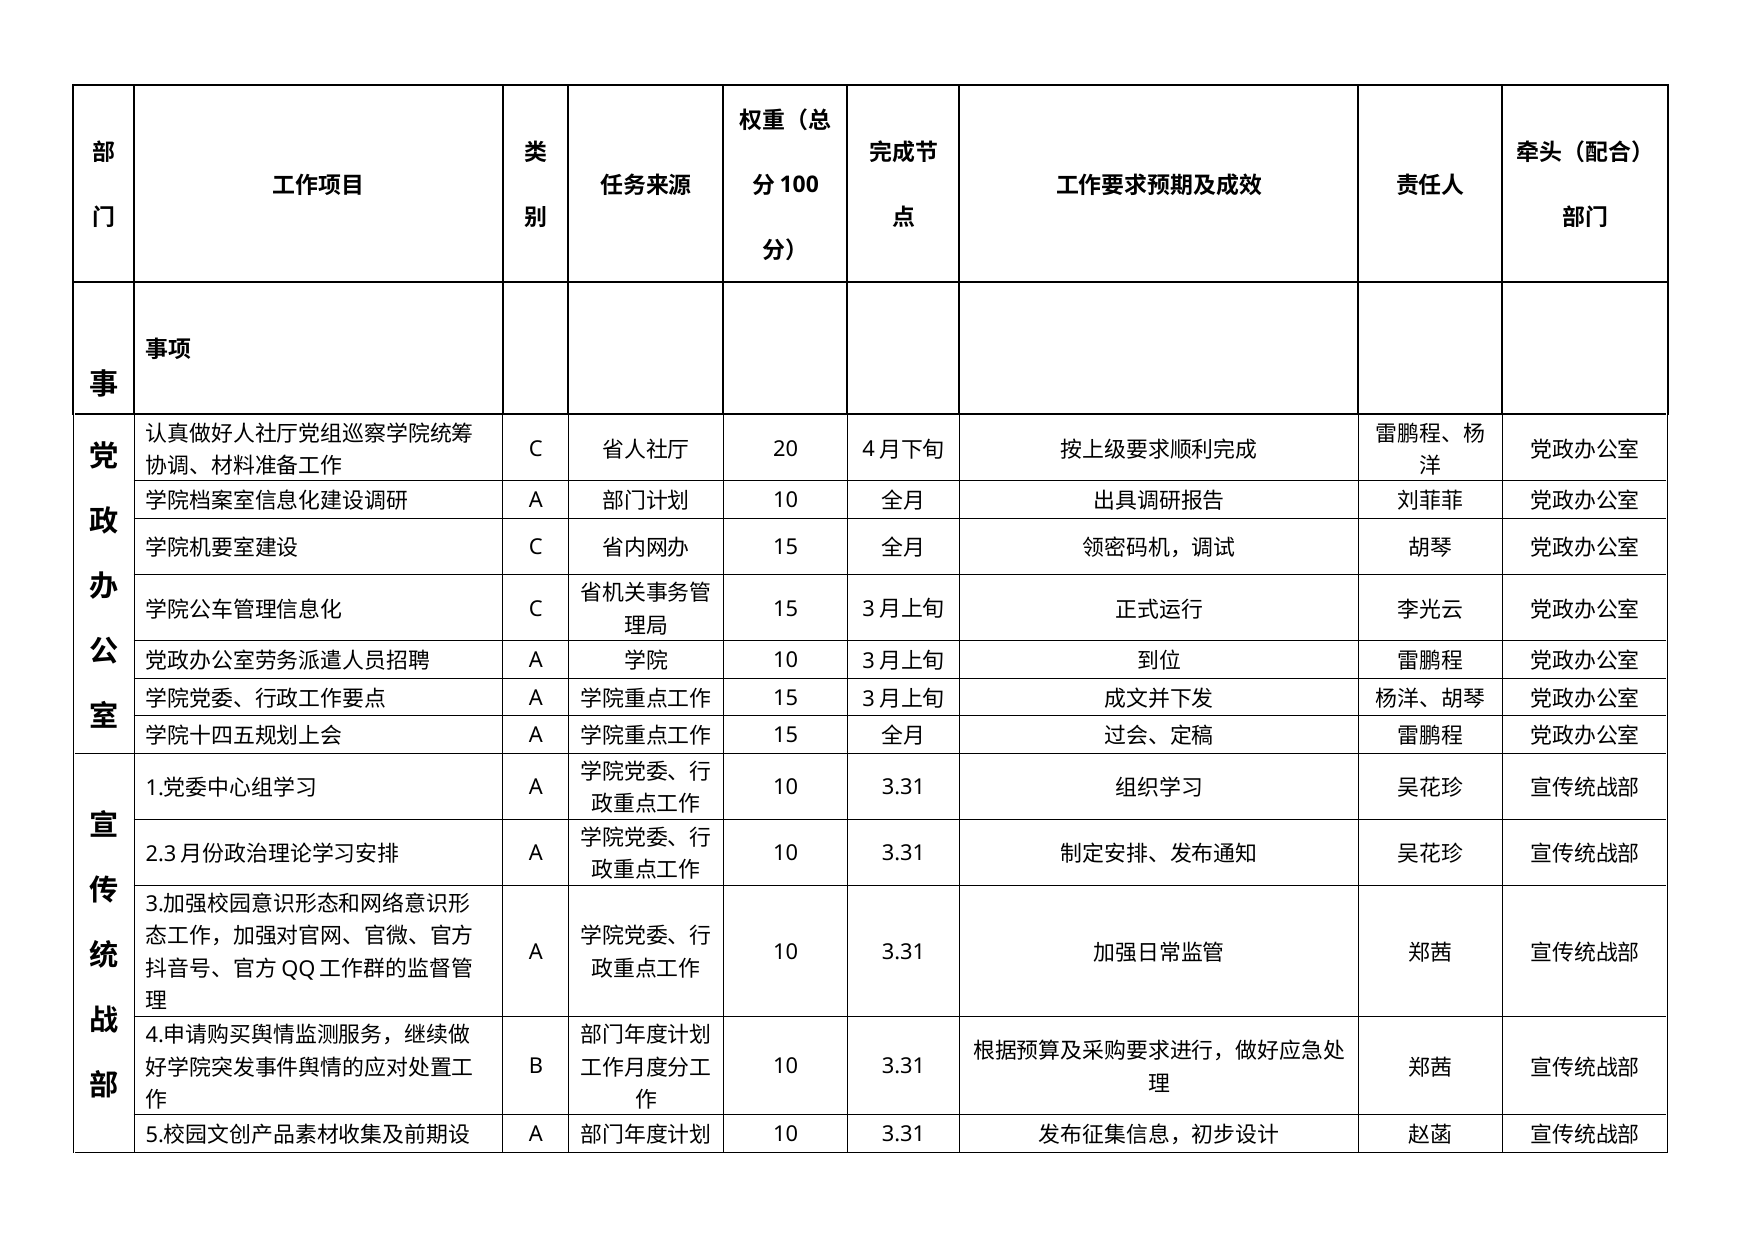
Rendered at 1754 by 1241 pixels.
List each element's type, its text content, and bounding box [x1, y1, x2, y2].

table_cell 学院公车管理信息化 [135, 575, 502, 640]
table_cell 赵菡 [1359, 1115, 1502, 1152]
table_cell 党政办公室 [1503, 640, 1667, 677]
table_cell 认真做好人社厅党组巡察学院统筹协调、材料准备工作 [135, 415, 502, 480]
table_cell 学院 [569, 641, 723, 677]
table_cell 过会、定稿 [960, 716, 1358, 752]
table_cell 吴花珍 [1359, 754, 1502, 818]
table_cell 郑茜 [1359, 1017, 1502, 1114]
table_cell 3月上旬 [848, 575, 959, 640]
table_header 工作项目 [135, 86, 502, 281]
table_cell 党政办公室 [1503, 574, 1667, 640]
table_cell 10 [724, 886, 847, 1016]
table_cell 15 [724, 575, 847, 640]
table_cell B [503, 1017, 568, 1114]
table_cell 4.申请购买舆情监测服务，继续做好学院突发事件舆情的应对处置工作 [135, 1017, 502, 1114]
table_cell [569, 283, 722, 413]
table_cell A [503, 1115, 568, 1152]
table_cell C [503, 575, 568, 640]
table_cell A [503, 481, 568, 518]
table_cell 3.31 [848, 886, 959, 1016]
table_cell 党政办公室 [1503, 413, 1667, 480]
table_cell A [503, 886, 568, 1016]
table_cell 3.31 [848, 754, 959, 818]
table_cell 根据预算及采购要求进行，做好应急处理 [960, 1017, 1358, 1114]
table_cell 发布征集信息，初步设计 [960, 1115, 1358, 1152]
table_header 权重（总分100分） [724, 86, 846, 281]
table_cell 正式运行 [960, 575, 1358, 640]
table_cell 领密码机，调试 [960, 519, 1358, 574]
table_cell 胡琴 [1359, 519, 1502, 574]
table_cell 10 [724, 481, 847, 518]
table_header 类别 [504, 86, 567, 281]
table_cell 10 [724, 641, 847, 677]
table_cell 3.31 [848, 1017, 959, 1114]
table_cell 宣传统战部 [1503, 753, 1667, 818]
table_header 牵头（配合）部门 [1503, 86, 1667, 281]
table_cell [724, 283, 846, 413]
table_cell 10 [724, 1115, 847, 1152]
table_cell 10 [724, 820, 847, 884]
table_cell A [503, 820, 568, 884]
table_cell 10 [724, 1017, 847, 1114]
table_cell 5.校园文创产品素材收集及前期设计 [135, 1115, 502, 1152]
table_cell 党政办公室劳务派遣人员招聘 [135, 641, 502, 677]
table_cell 学院党委、行政工作要点 [135, 679, 502, 715]
table_cell 4月下旬 [848, 415, 959, 480]
table_cell 党政办公室 [74, 414, 134, 752]
table_cell 全月 [848, 519, 959, 574]
table_cell 学院党委、行政重点工作 [569, 886, 723, 1016]
table_cell 15 [724, 519, 847, 574]
table_cell 省人社厅 [569, 415, 723, 480]
table_cell 2.3月份政治理论学习安排 [135, 820, 502, 884]
table_cell 3月上旬 [848, 679, 959, 715]
table_cell 学院党委、行政重点工作 [569, 754, 723, 818]
table_cell 刘菲菲 [1359, 481, 1502, 518]
table_cell A [503, 716, 568, 752]
table_cell 出具调研报告 [960, 481, 1358, 518]
table_cell 组织学习 [960, 754, 1358, 818]
table_cell [1503, 283, 1667, 413]
table_cell 加强日常监管 [960, 886, 1358, 1016]
table_cell 雷鹏程 [1359, 716, 1502, 752]
table_cell 郑茜 [1359, 886, 1502, 1016]
table_cell 党政办公室 [1503, 480, 1667, 518]
table_cell 全月 [848, 481, 959, 518]
table_cell 学院重点工作 [569, 716, 723, 752]
table_cell [1359, 283, 1501, 413]
table_cell 3.31 [848, 820, 959, 884]
table_cell 宣传统战部 [74, 754, 134, 1152]
table_cell 10 [724, 754, 847, 818]
table_cell C [503, 415, 568, 480]
table_cell 学院党委、行政重点工作 [569, 820, 723, 884]
table_cell 省机关事务管理局 [569, 575, 723, 640]
table_header 任务来源 [569, 86, 722, 281]
table_header 责任人 [1359, 86, 1501, 281]
table_cell 宣传统战部 [1503, 819, 1667, 884]
table_cell C [503, 519, 568, 574]
table_header 部门 [74, 86, 133, 281]
table_cell 部门计划 [569, 481, 723, 518]
table_header 工作要求预期及成效 [960, 86, 1357, 281]
table_cell 宣传统战部 [1503, 1114, 1667, 1152]
table_cell 党政办公室 [1503, 715, 1667, 752]
table_cell 党政办公室 [1503, 518, 1667, 574]
table_cell 吴花珍 [1359, 820, 1502, 884]
table_cell 学院机要室建设 [135, 519, 502, 574]
table_cell 学院十四五规划上会 [135, 716, 502, 752]
table_cell 学院档案室信息化建设调研 [135, 481, 502, 518]
table_cell 3月上旬 [848, 641, 959, 677]
table_cell 到位 [960, 641, 1358, 677]
table_cell 省内网办 [569, 519, 723, 574]
table_cell [504, 283, 567, 413]
table_cell [848, 283, 958, 413]
table_cell 全月 [848, 716, 959, 752]
table_cell 李光云 [1359, 575, 1502, 640]
table_cell 15 [724, 679, 847, 715]
table_cell 学院重点工作 [569, 679, 723, 715]
table_cell 3.加强校园意识形态和网络意识形态工作，加强对官网、官微、官方抖音号、官方QQ工作群的监督管理 [135, 886, 502, 1016]
table_cell 20 [724, 415, 847, 480]
table_cell 部门年度计划工作月度分工作 [569, 1115, 723, 1152]
table_cell 部门年度计划工作月度分工作 [569, 1017, 723, 1114]
table_cell 3.31 [848, 1115, 959, 1152]
table_cell A [503, 679, 568, 715]
table_cell 审议注销黄锐斌等16名学生学籍事项 [135, 283, 502, 413]
table_cell A [503, 754, 568, 818]
table_cell 宣传统战部 [1503, 885, 1667, 1016]
table_cell 宣传统战部 [1503, 1016, 1667, 1114]
table_cell 制定安排、发布通知 [960, 820, 1358, 884]
table_cell 杨洋、胡琴 [1359, 679, 1502, 715]
table_cell A [503, 641, 568, 677]
table_header 完成节点 [848, 86, 958, 281]
table_cell 党政办公室 [1503, 678, 1667, 715]
table_cell 1.党委中心组学习 [135, 754, 502, 818]
table_cell 雷鹏程 [1359, 641, 1502, 677]
table_cell [960, 283, 1357, 413]
table_cell 雷鹏程、杨洋 [1359, 415, 1502, 480]
table_cell 按上级要求顺利完成 [960, 415, 1358, 480]
table_cell 成文并下发 [960, 679, 1358, 715]
table_cell 15 [724, 716, 847, 752]
